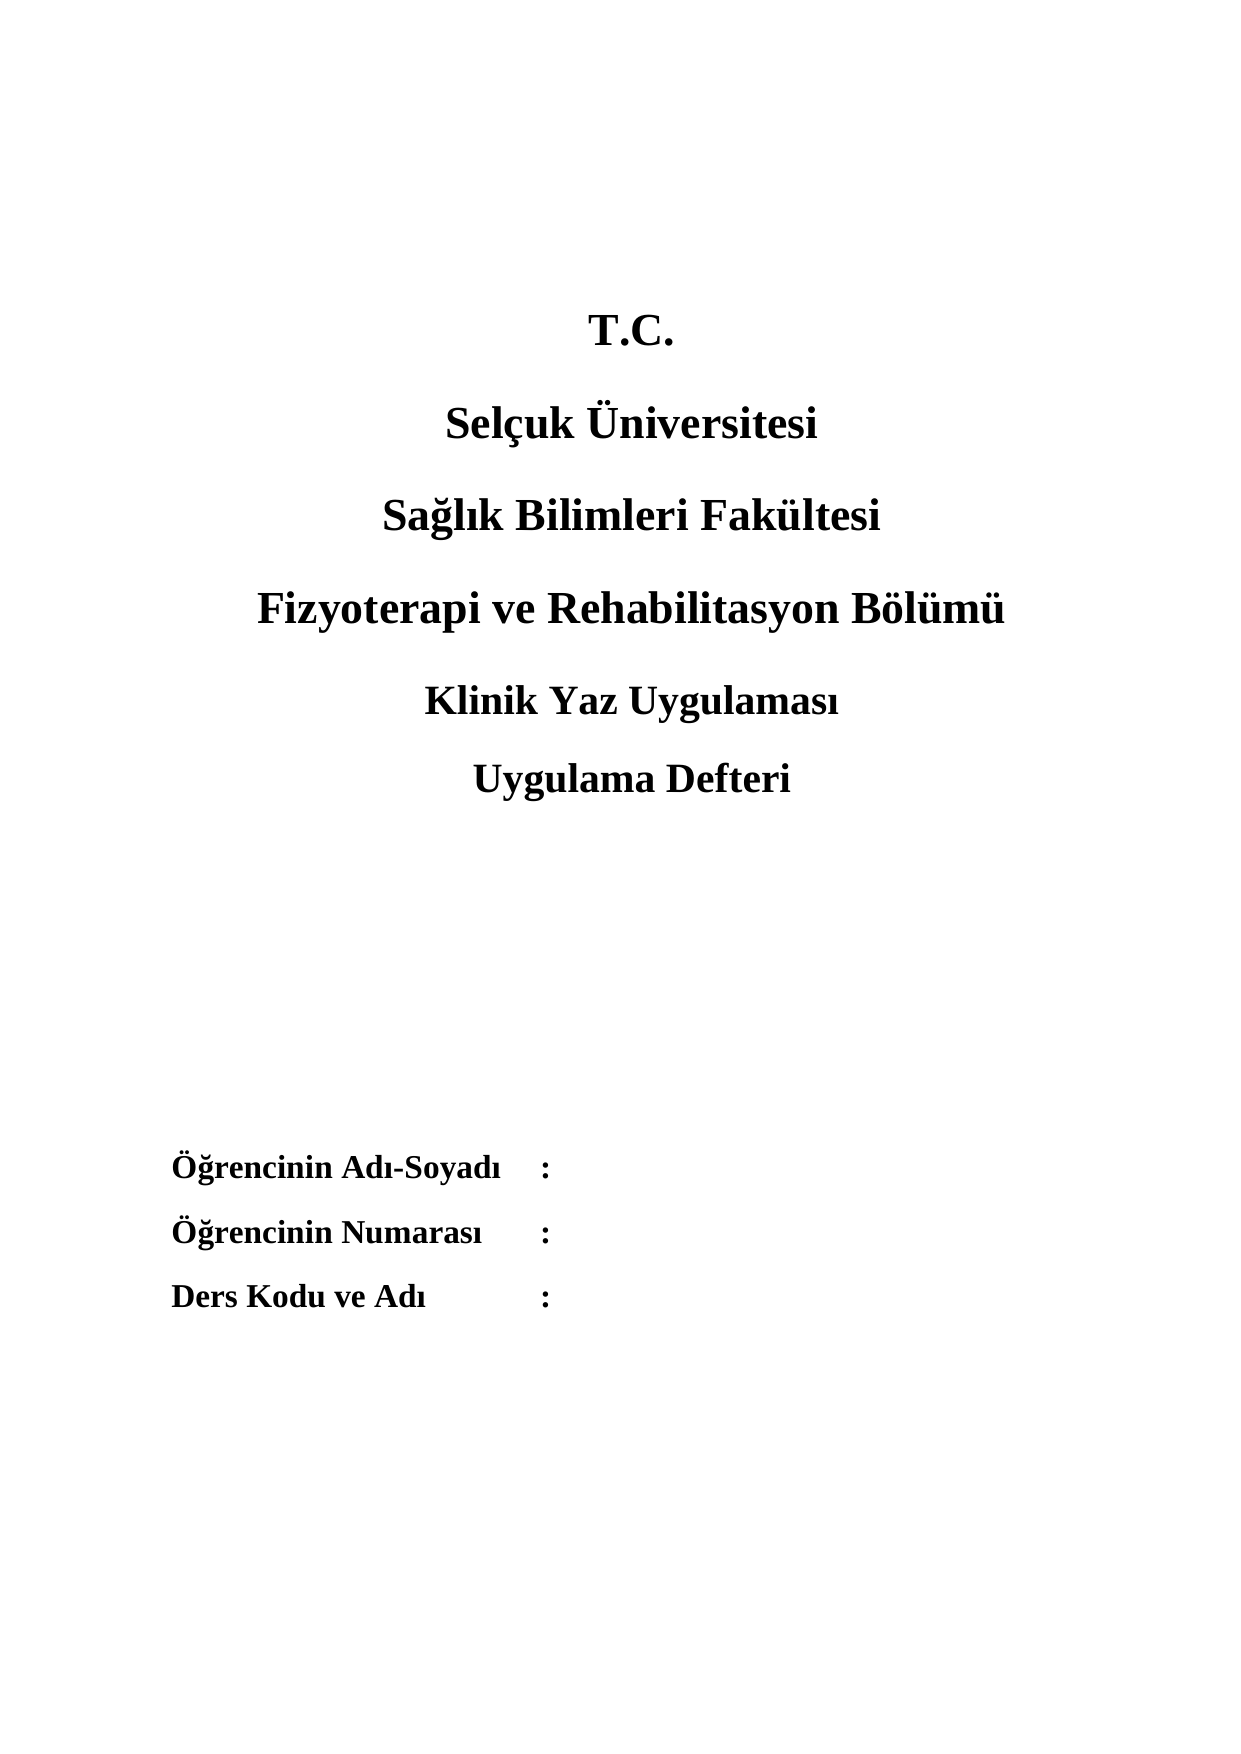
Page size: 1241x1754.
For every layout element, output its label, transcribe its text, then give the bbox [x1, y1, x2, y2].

text Sağlık Bilimleri Fakültesi [125, 449, 1138, 541]
text T.C. [125, 303, 1138, 356]
text Fizyoterapi ve Rehabilitasyon Bölümü [125, 541, 1138, 633]
text Ders Kodu ve Adı : [171, 1277, 672, 1315]
text Uygulama Defteri [125, 754, 1138, 802]
text Öğrencinin Adı-Soyadı : Öğrencinin Numarası : [171, 1147, 672, 1250]
text Selçuk Üniversitesi [125, 356, 1138, 448]
text Klinik Yaz Uygulaması [125, 676, 1138, 723]
